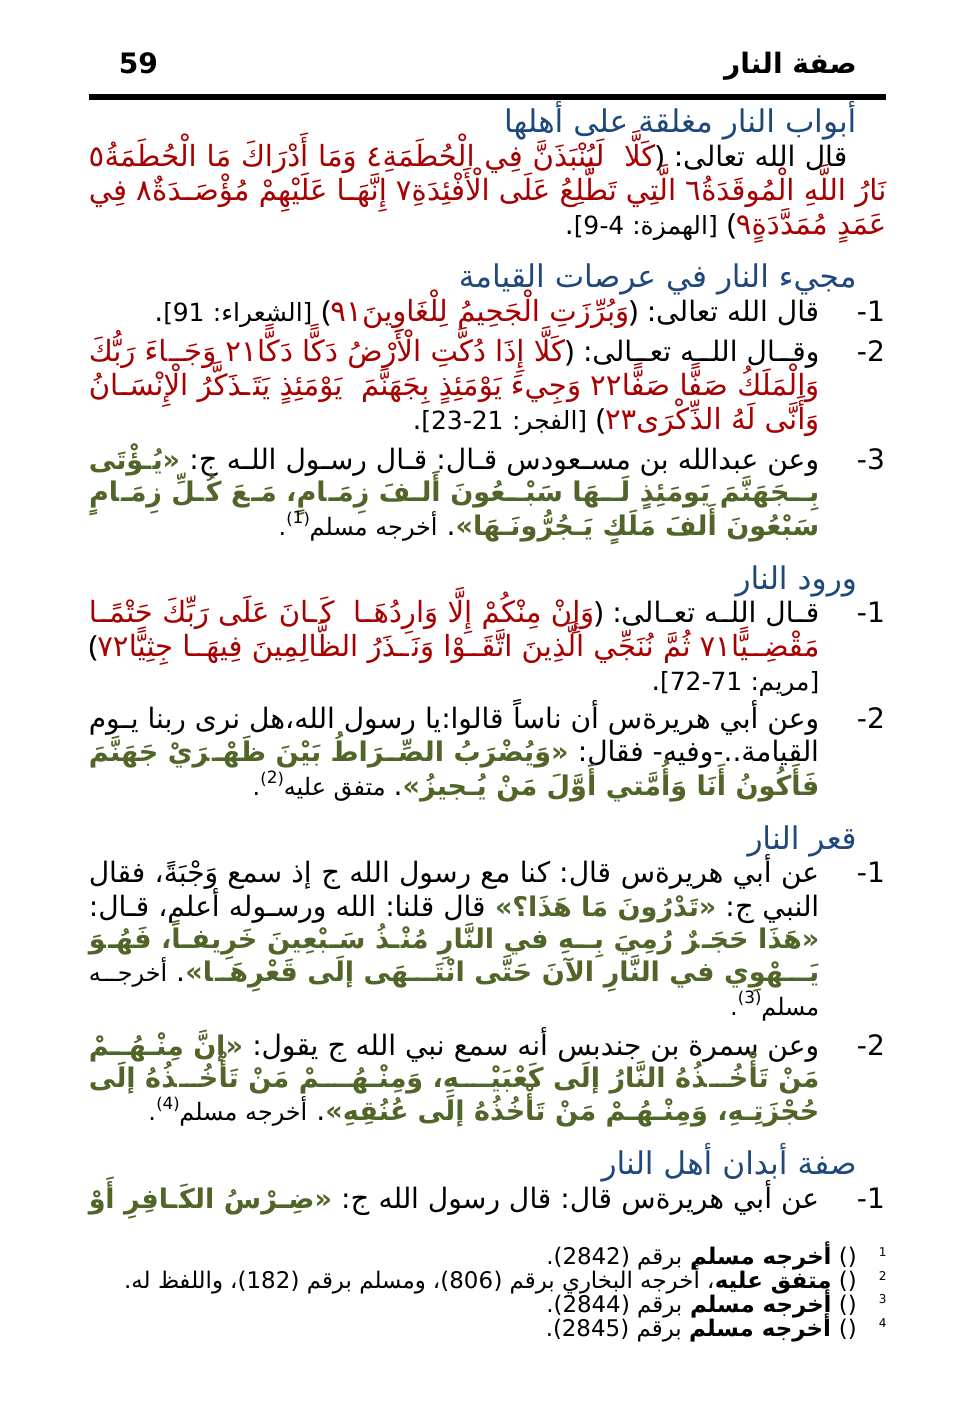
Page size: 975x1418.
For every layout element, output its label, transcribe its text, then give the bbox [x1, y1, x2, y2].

text مجيء النار في عرصات القيامة [89, 262, 857, 294]
list قال الله تعالى: ﴿وَبُرِّزَتِ الْجَحِيمُ لِلْغَاوِينَ٩١﴾ [الشعراء: 91]. [89, 294, 857, 328]
list وعن عبدالله بن مسعودس قال: قال رسول الله ج: «يُؤْتَى بِـجَهَنَّمَ يَومَئِذٍ لَـهَا سَبْـعُونَ أَلفَ زِمَامٍ، مَعَ كُلِّ زِمَامٍ سَبْعُونَ أَلفَ مَلَكٍ يَـجُرُّونَـهَا». أخرجه مسلم(). [89, 443, 857, 542]
text أبواب النار مغلقة على أهلها [89, 106, 857, 139]
text ورود النار [89, 563, 857, 596]
text صفة أبدان أهل النار [89, 1148, 857, 1181]
text قعر النار [89, 823, 857, 856]
list وقال الله تعالى: ﴿كَلَّا إِذَا دُكَّتِ الْأَرْضُ دَكًّا دَكًّا٢١ وَجَاءَ رَبُّكَ وَالْمَلَكُ صَفًّا صَفًّا٢٢ وَجِيءَ يَوْمَئِذٍ بِجَهَنَّمَ يَوْمَئِذٍ يَتَذَكَّرُ الْإِنْسَانُ وَأَنَّى لَهُ الذِّكْرَى٢٣﴾ [الفجر: 21-23]. [89, 335, 857, 437]
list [89, 1181, 857, 1215]
text قال الله تعالى: ﴿كَلَّا لَيُنْبَذَنَّ فِي الْحُطَمَةِ٤ وَمَا أَدْرَاكَ مَا الْحُطَمَةُ٥ نَارُ اللَّهِ الْمُوقَدَةُ٦ الَّتِي تَطَّلِعُ عَلَى الْأَفْئِدَةِ٧ إِنَّهَا عَلَيْهِمْ مُؤْصَدَةٌ٨ فِي عَمَدٍ مُمَدَّدَةٍ٩﴾ [الهمزة: 4-9]. [89, 139, 886, 241]
list وعن أبي هريرةس أن ناساً قالوا:يا رسول الله،هل نرى ربنا يوم القيامة..-وفيه- فقال: «وَيُضْرَبُ الصِّرَاطُ بَيْنَ ظَهْرَيْ جَهَنَّمَ فَأَكُونُ أَنَا وَأُمَّتي أَوَّلَ مَنْ يُـجيزُ». متفق عليه(). [89, 703, 857, 802]
list قال الله تعالى: ﴿وَإِنْ مِنْكُمْ إِلَّا وَارِدُهَا كَانَ عَلَى رَبِّكَ حَتْمًا مَقْضِيًّا٧١ ثُمَّ نُنَجِّي الَّذِينَ اتَّقَوْا وَنَذَرُ الظَّالِمِينَ فِيهَا جِثِيًّا٧٢﴾ [مريم: 71-72]. [89, 596, 857, 696]
list عن أبي هريرةس قال: كنا مع رسول الله ج إذ سمع وَجْبَةً، فقال النبي ج: «تَدْرُونَ مَا هَذَا؟» قال قلنا: الله ورسوله أعلم، قال: «هَذَا حَجَرٌ رُمِيَ بِـهِ في النَّارِ مُنْذُ سَبْعِينَ خَرِيفاً، فَهُوَ يَـهْوِي في النَّارِ الآنَ حَتَّى انْتَـهَى إلَى قَعْرِهَا». أخرجه مسلم(). [89, 856, 857, 1022]
list وعن سمرة بن جندبس أنه سمع نبي الله ج يقول: «إنَّ مِنْـهُـمْ مَنْ تَأْخُذُهُ النَّارُ إلَى كَعْبَيْـهِ، وَمِنْـهُـمْ مَنْ تَأْخُذُهُ إلَى حُجْزَتِـهِ، وَمِنْـهُـمْ مَنْ تَأْخُذُهُ إلَى عُنُقِهِ». أخرجه مسلم(). [89, 1028, 857, 1127]
